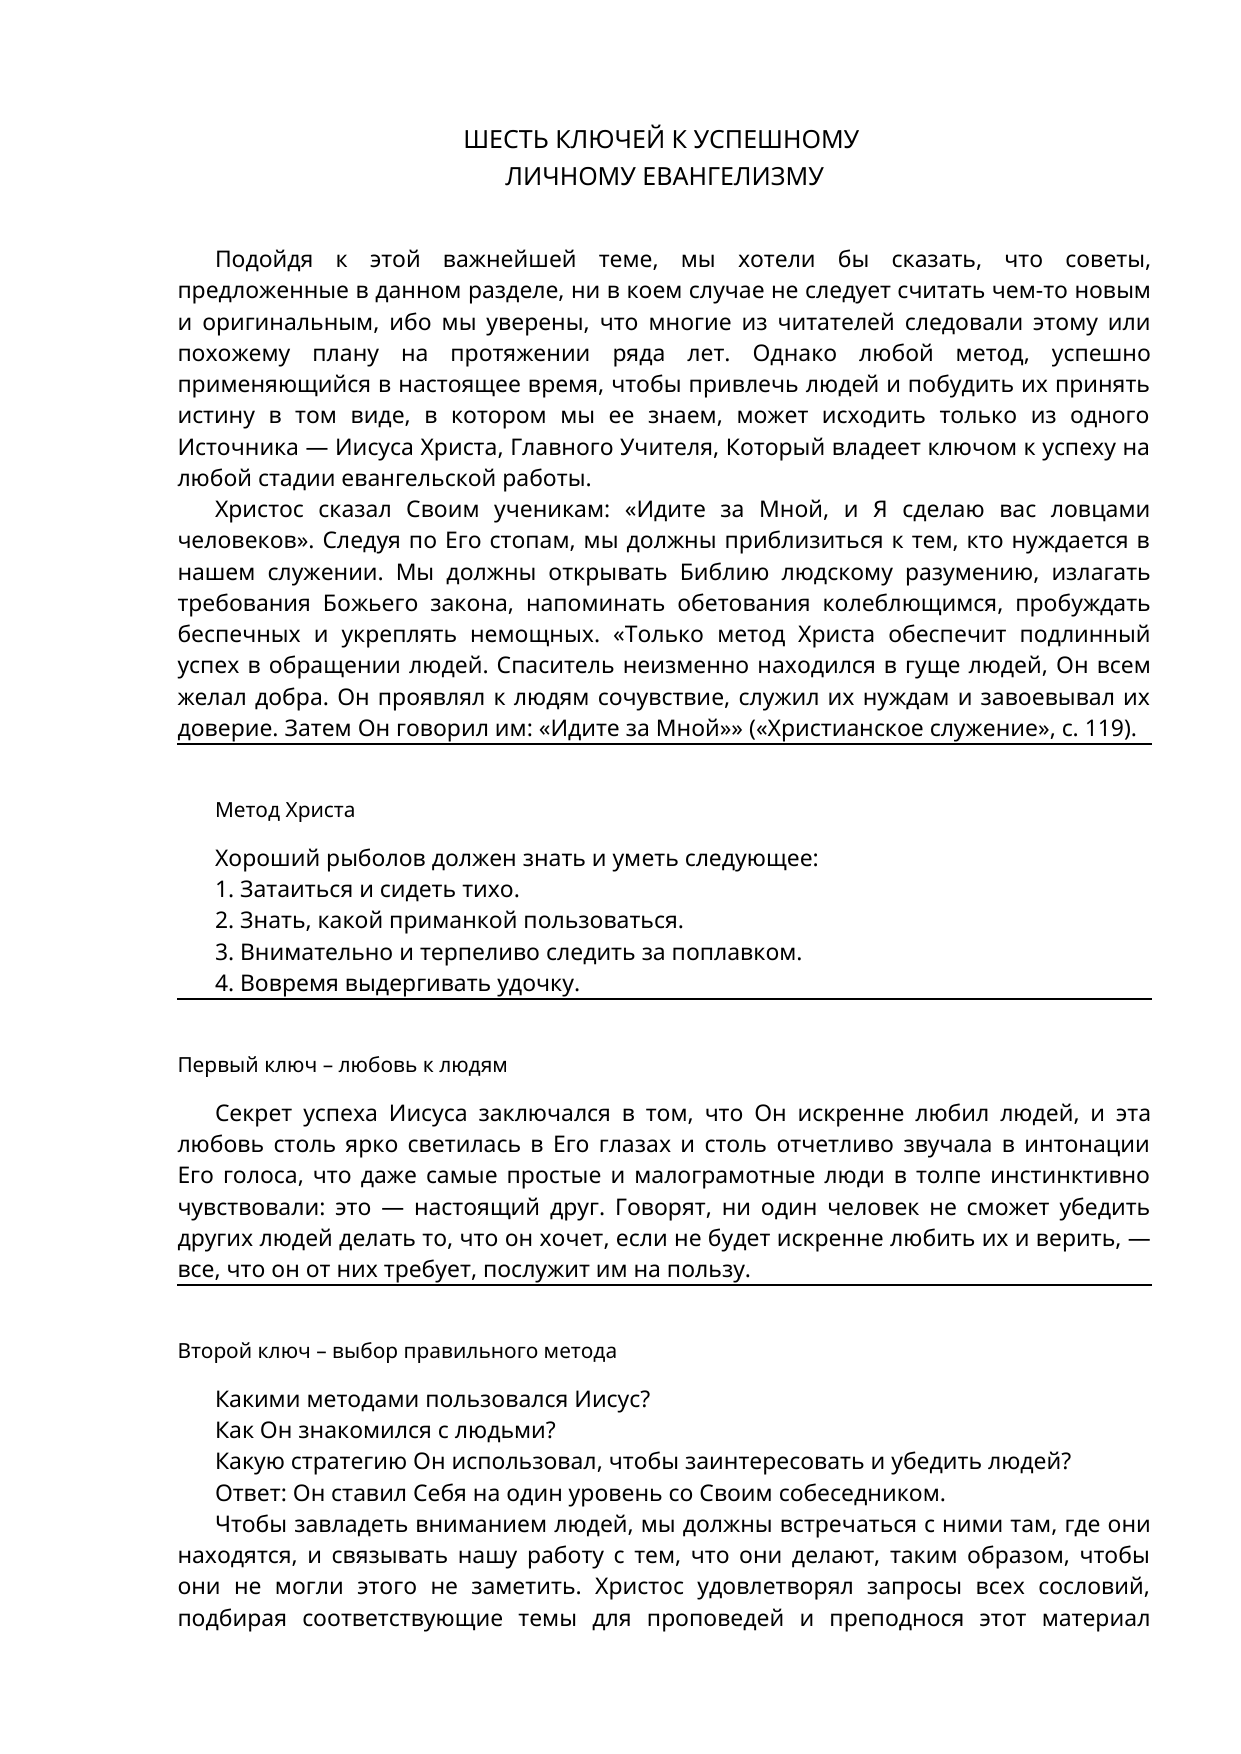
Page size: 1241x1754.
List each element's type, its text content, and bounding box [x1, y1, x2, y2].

text Какими методами пользовался Иисус? [177, 1383, 1152, 1414]
text Подойдя к этой важнейшей теме, мы хотели бы сказать, что советы, предложенные в данном разделе, ни в коем случае не следует считать чем-то новым и оригинальным, ибо мы уверены, что многие из читателей следовали этому или похожему плану на протяжении ряда лет. Однако любой метод, успешно применяющийся в настоящее время, чтобы привлечь людей и побудить их принять истину в том виде, в котором мы ее знаем, может исходить только из одного Источника — Иисуса Христа, Главного Учителя, Который владеет ключом к успеху на любой стадии евангельской работы. [177, 243, 1152, 493]
text Первый ключ – любовь к людям [177, 1000, 1152, 1078]
text Какую стратегию Он использовал, чтобы заинтересовать и убедить людей? [177, 1445, 1152, 1477]
text Как Он знакомился с людьми? [177, 1414, 1152, 1445]
text Христос сказал Своим ученикам: «Идите за Мной, и Я сделаю вас ловцами человеков». Следуя по Его стопам, мы должны приблизиться к тем, кто нуждается в нашем служении. Мы должны открывать Библию людскому разумению, излагать требования Божьего закона, напоминать обетования колеблющимся, пробуждать беспечных и укреплять немощных. «Только метод Христа обеспечит подлинный успех в обращении людей. Спаситель неизменно находился в гуще людей, Он всем желал добра. Он проявлял к людям сочувствие, служил их нуждам и завоевывал их доверие. Затем Он говорил им: «Идите за Мной»» («Христианское служение», с. 119). [177, 493, 1152, 743]
text 4. Вовремя выдергивать удочку. [177, 967, 1152, 998]
text Метод Христа [177, 745, 1152, 824]
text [177, 1508, 1152, 1633]
text Шесть ключей к успешному личному евангелизму [177, 118, 1152, 193]
text 1. Затаиться и сидеть тихо. [177, 873, 1152, 904]
text 3. Внимательно и терпеливо следить за поплавком. [177, 936, 1152, 967]
text Хороший рыболов должен знать и уметь следующее: [177, 842, 1152, 873]
text Секрет успеха Иисуса заключался в том, что Он искренне любил людей, и эта любовь столь ярко светилась в Его глазах и столь отчетливо звучала в интонации Его голоса, что даже самые простые и малограмотные люди в толпе инстинктивно чувствовали: это — настоящий друг. Говорят, ни один человек не сможет убедить других людей делать то, что он хочет, если не будет искренне любить их и верить, — все, что он от них требует, послужит им на пользу. [177, 1097, 1152, 1284]
text Второй ключ – выбор правильного метода [177, 1286, 1152, 1365]
text Ответ: Он ставил Себя на один уровень со Своим собеседником. [177, 1477, 1152, 1508]
text 2. Знать, какой приманкой пользоваться. [177, 904, 1152, 936]
